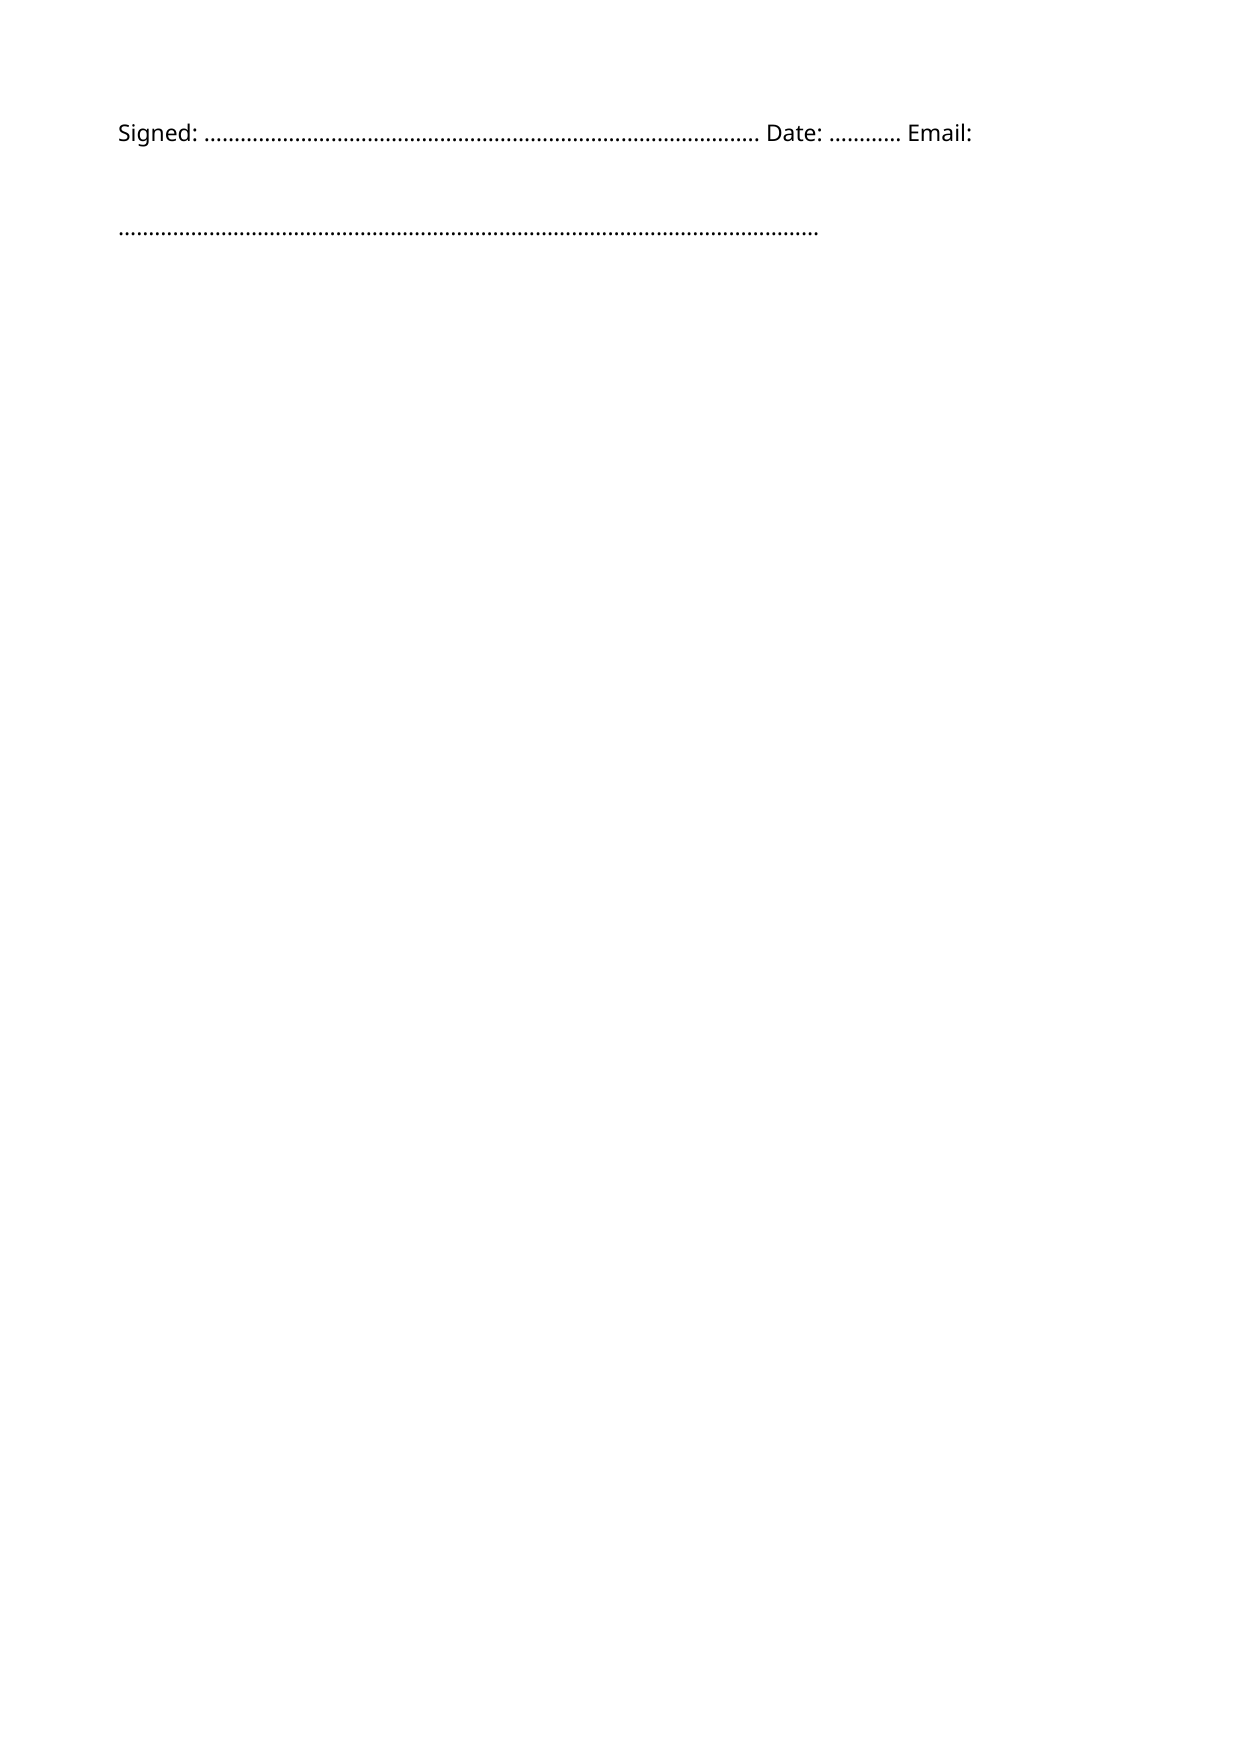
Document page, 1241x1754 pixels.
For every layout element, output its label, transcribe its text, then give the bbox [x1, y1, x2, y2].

text Signed: ……………………………………………………………………………….. Date: ………… Email: …………………………………………………………………………..………………………… [118, 117, 1061, 242]
